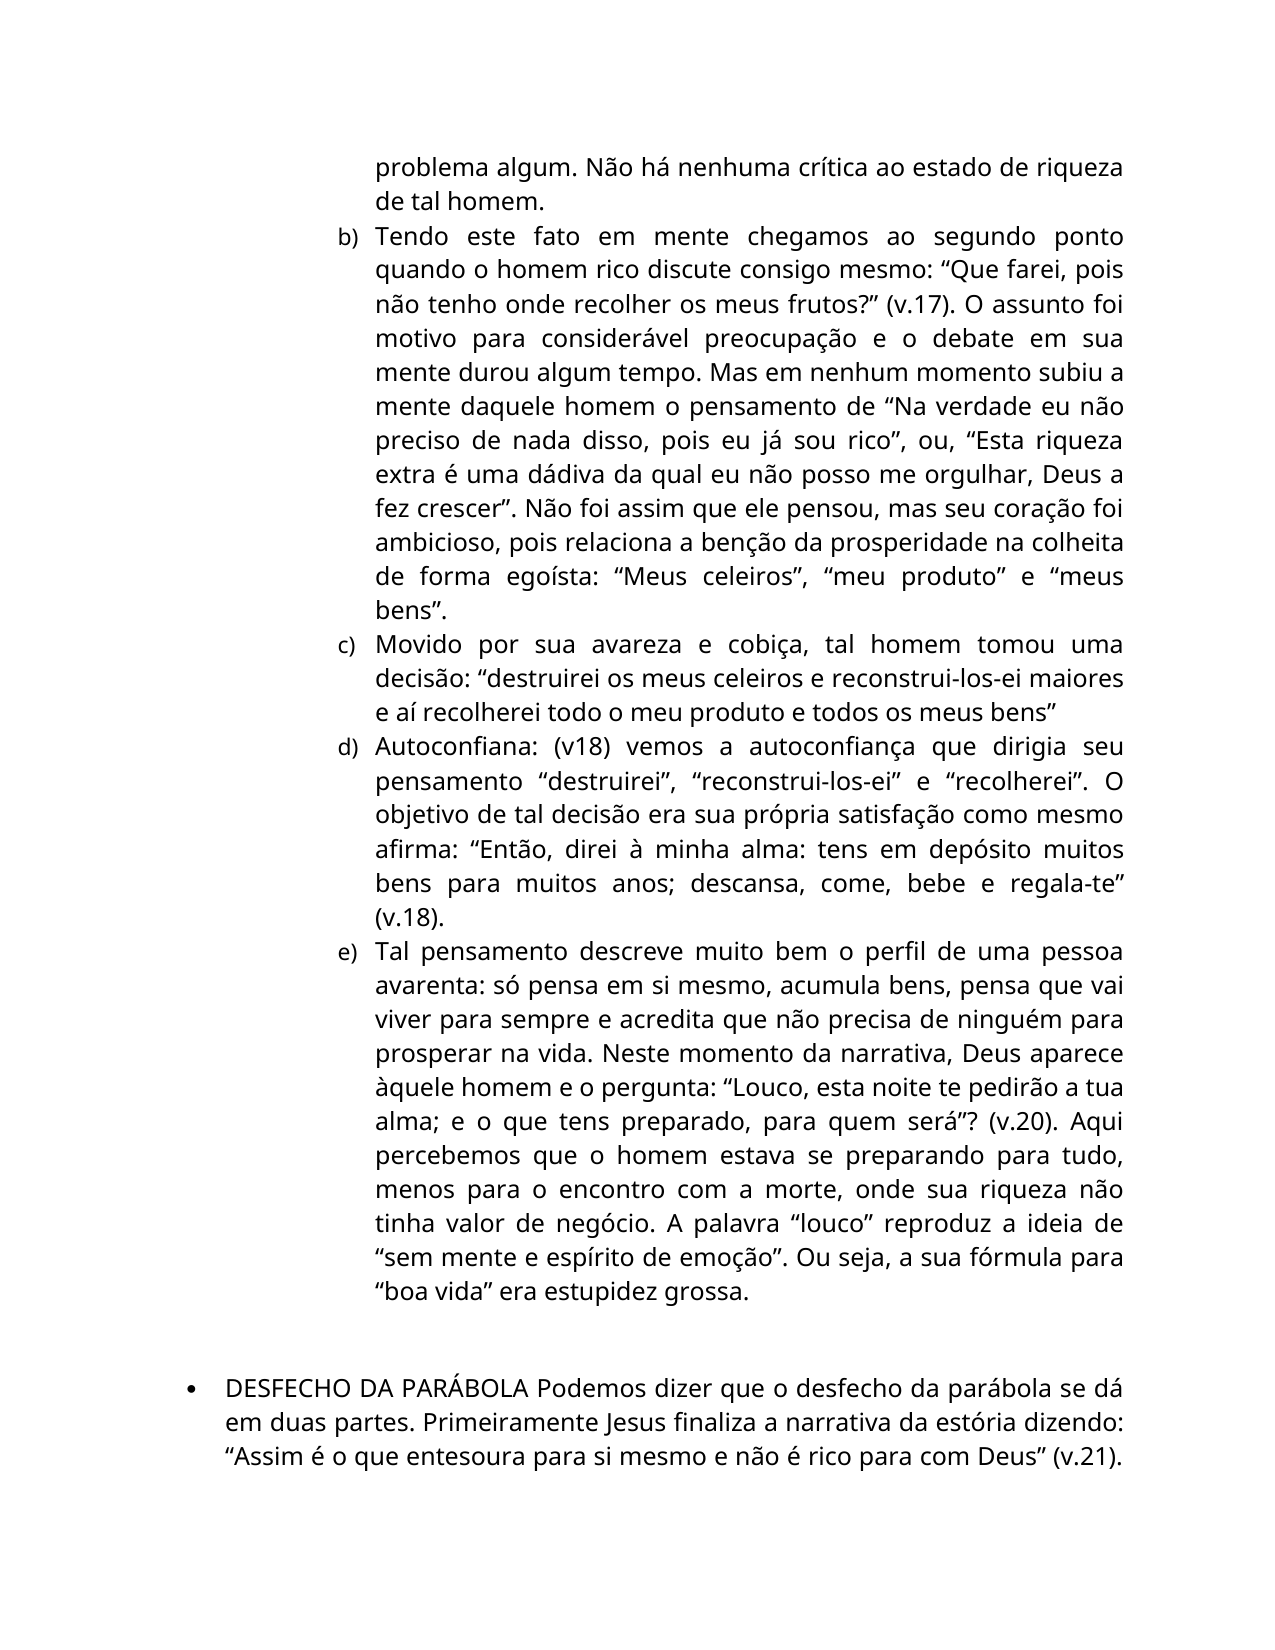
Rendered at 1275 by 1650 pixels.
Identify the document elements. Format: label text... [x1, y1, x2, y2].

list Tal pensamento descreve muito bem o perfil de uma pessoa avarenta: só pensa em si mesmo, acumula bens, pensa que vai viver para sempre e acredita que não precisa de ninguém para prosperar na vida. Neste momento da narrativa, Deus aparece àquele homem e o pergunta: “Louco, esta noite te pedirão a tua alma; e o que tens preparado, para quem será”? (v.20). Aqui percebemos que o homem estava se preparando para tudo, menos para o encontro com a morte, onde sua riqueza não tinha valor de negócio. A palavra “louco” reproduz a ideia de “sem mente e espírito de emoção”. Ou seja, a sua fórmula para “boa vida” era estupidez grossa. [337, 933, 1125, 1308]
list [187, 1371, 1125, 1473]
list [337, 150, 1125, 218]
list Movido por sua avareza e cobiça, tal homem tomou uma decisão: “destruirei os meus celeiros e reconstrui-los-ei maiores e aí recolherei todo o meu produto e todos os meus bens” [337, 627, 1125, 729]
list Tendo este fato em mente chegamos ao segundo ponto quando o homem rico discute consigo mesmo: “Que farei, pois não tenho onde recolher os meus frutos?” (v.17). O assunto foi motivo para considerável preocupação e o debate em sua mente durou algum tempo. Mas em nenhum momento subiu a mente daquele homem o pensamento de “Na verdade eu não preciso de nada disso, pois eu já sou rico”, ou, “Esta riqueza extra é uma dádiva da qual eu não posso me orgulhar, Deus a fez crescer”. Não foi assim que ele pensou, mas seu coração foi ambicioso, pois relaciona a benção da prosperidade na colheita de forma egoísta: “Meus celeiros”, “meu produto” e “meus bens”. [337, 218, 1125, 627]
list Autoconfiana: (v18) vemos a autoconfiança que dirigia seu pensamento “destruirei”, “reconstrui-los-ei” e “recolherei”. O objetivo de tal decisão era sua própria satisfação como mesmo afirma: “Então, direi à minha alma: tens em depósito muitos bens para muitos anos; descansa, come, bebe e regala-te” (v.18). [337, 729, 1125, 933]
